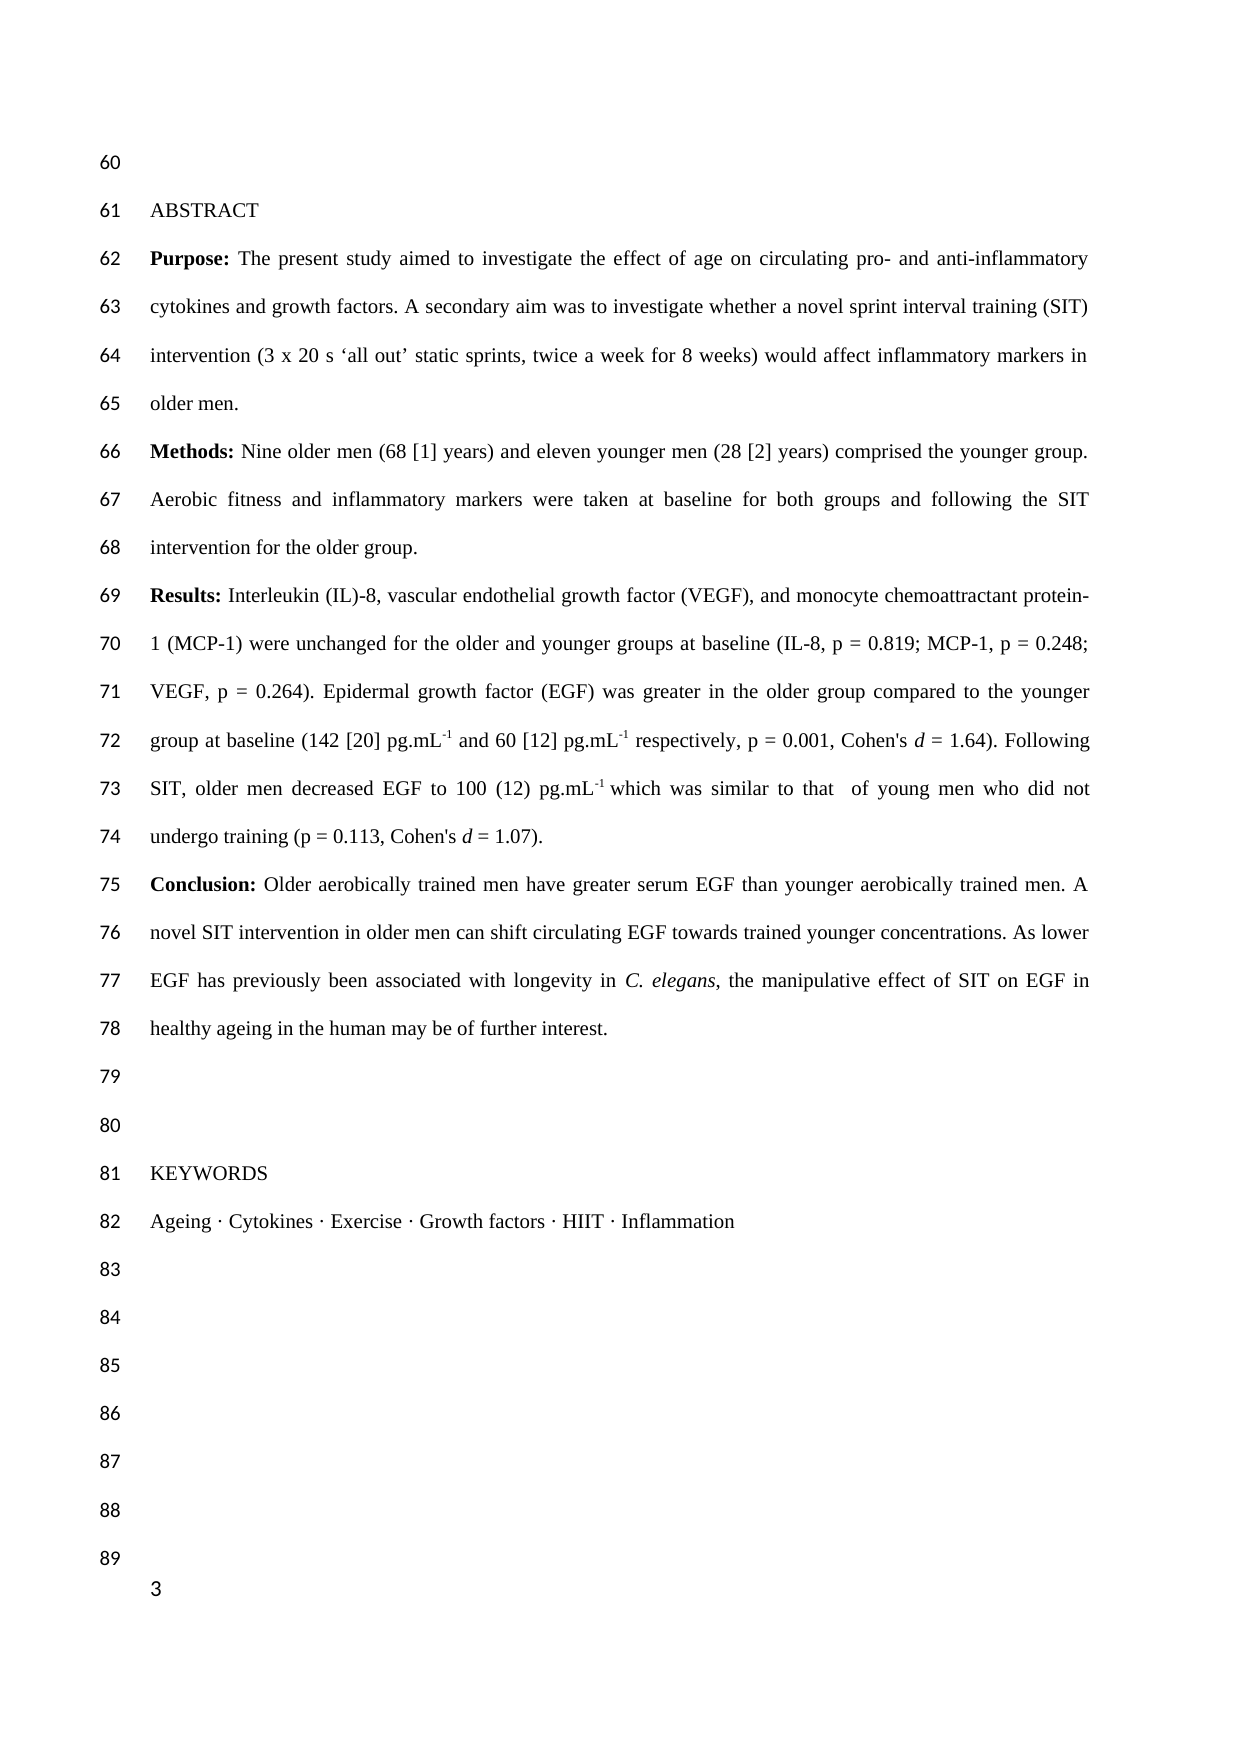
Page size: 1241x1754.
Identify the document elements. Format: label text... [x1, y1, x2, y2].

text Ageing · Cytokines · Exercise · Growth factors · HIIT · Inflammation [150, 1209, 1090, 1233]
text ABSTRACT Purpose: The present study aimed to investigate the effect of age on circulating pro- and anti-inflammatory cytokines and growth factors. A secondary aim was to investigate whether a novel sprint interval training (SIT) intervention (3 x 20 s ‘all out’ static sprints, twice a week for 8 weeks) would affect inflammatory markers in older men. [150, 198, 1090, 415]
text Results: Interleukin (IL)-8, vascular endothelial growth factor (VEGF), and monocyte chemoattractant protein-1 (MCP-1) were unchanged for the older and younger groups at baseline (IL-8, p = 0.819; MCP-1, p = 0.248; VEGF, p = 0.264). Epidermal growth factor (EGF) was greater in the older group compared to the younger group at baseline (142 [20] pg.mL-1 and 60 [12] pg.mL-1 respectively, p = 0.001, Cohen's d = 1.64). Following SIT, older men decreased EGF to 100 (12) pg.mL-1 which was similar to that of young men who did not undergo training (p = 0.113, Cohen's d = 1.07). [150, 583, 1090, 848]
text Methods: Nine older men (68 [1] years) and eleven younger men (28 [2] years) comprised the younger group. Aerobic fitness and inflammatory markers were taken at baseline for both groups and following the SIT intervention for the older group. [150, 439, 1090, 559]
text KEYWORDS [150, 1161, 1090, 1185]
text Conclusion: Older aerobically trained men have greater serum EGF than younger aerobically trained men. A novel SIT intervention in older men can shift circulating EGF towards trained younger concentrations. As lower EGF has previously been associated with longevity in C. elegans, the manipulative effect of SIT on EGF in healthy ageing in the human may be of further interest. [150, 872, 1090, 1040]
